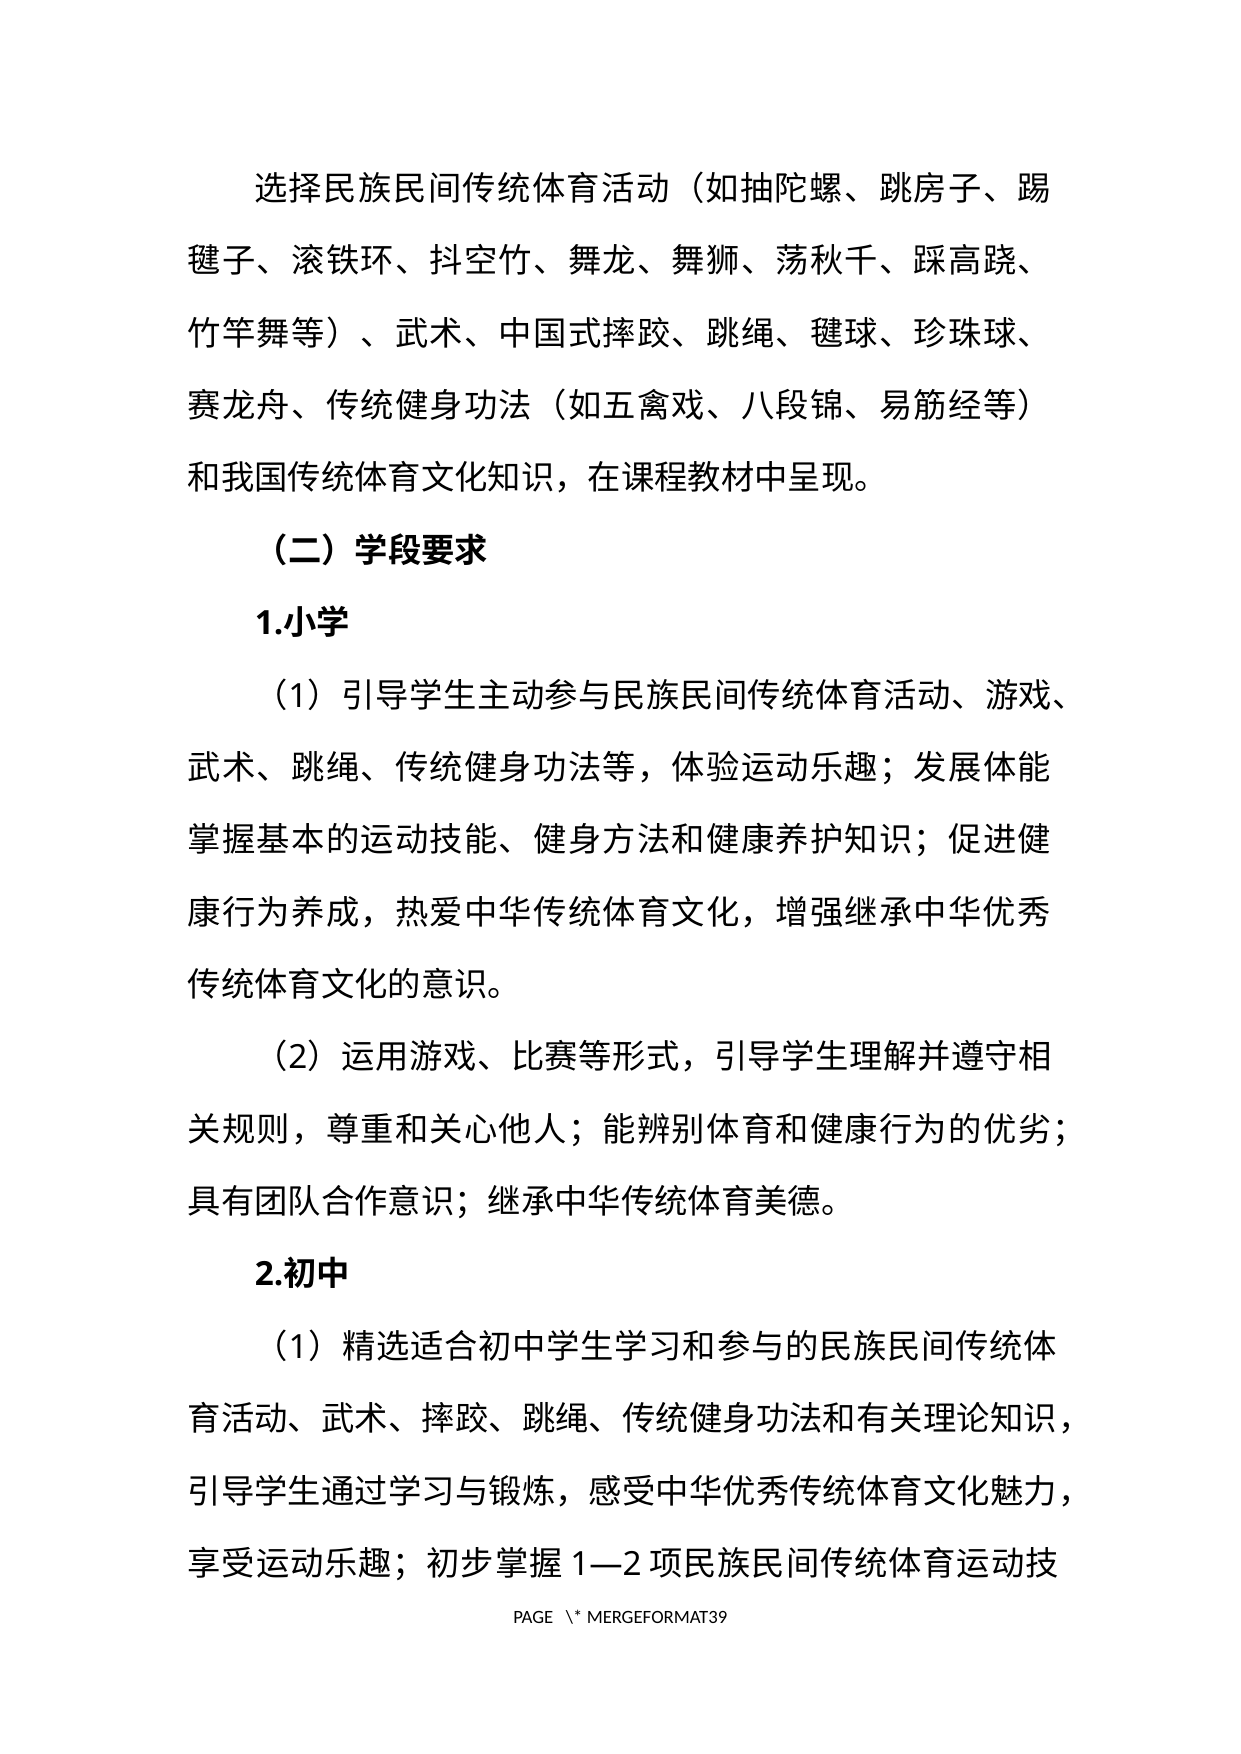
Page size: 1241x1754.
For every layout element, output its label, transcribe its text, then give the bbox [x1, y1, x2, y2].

text 2.初中 [187, 1247, 1053, 1296]
text （2）运用游戏、比赛等形式，引导学生理解并遵守相关规则，尊重和关心他人；能辨别体育和健康行为的优劣；具有团队合作意识；继承中华传统体育美德。 [187, 1030, 1053, 1223]
text 选择民族民间传统体育活动（如抽陀螺、跳房子、踢毽子、滚铁环、抖空竹、舞龙、舞狮、荡秋千、踩高跷、竹竿舞等）、武术、中国式摔跤、跳绳、毽球、珍珠球、赛龙舟、传统健身功法（如五禽戏、八段锦、易筋经等）和我国传统体育文化知识，在课程教材中呈现。 [187, 162, 1053, 499]
text （二）学段要求 [187, 523, 1053, 572]
text （1）引导学生主动参与民族民间传统体育活动、游戏、武术、跳绳、传统健身功法等，体验运动乐趣；发展体能，掌握基本的运动技能、健身方法和健康养护知识；促进健康行为养成，热爱中华传统体育文化，增强继承中华优秀传统体育文化的意识。 [187, 668, 1053, 1006]
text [187, 1320, 1059, 1585]
text 1.小学 [187, 596, 1053, 644]
